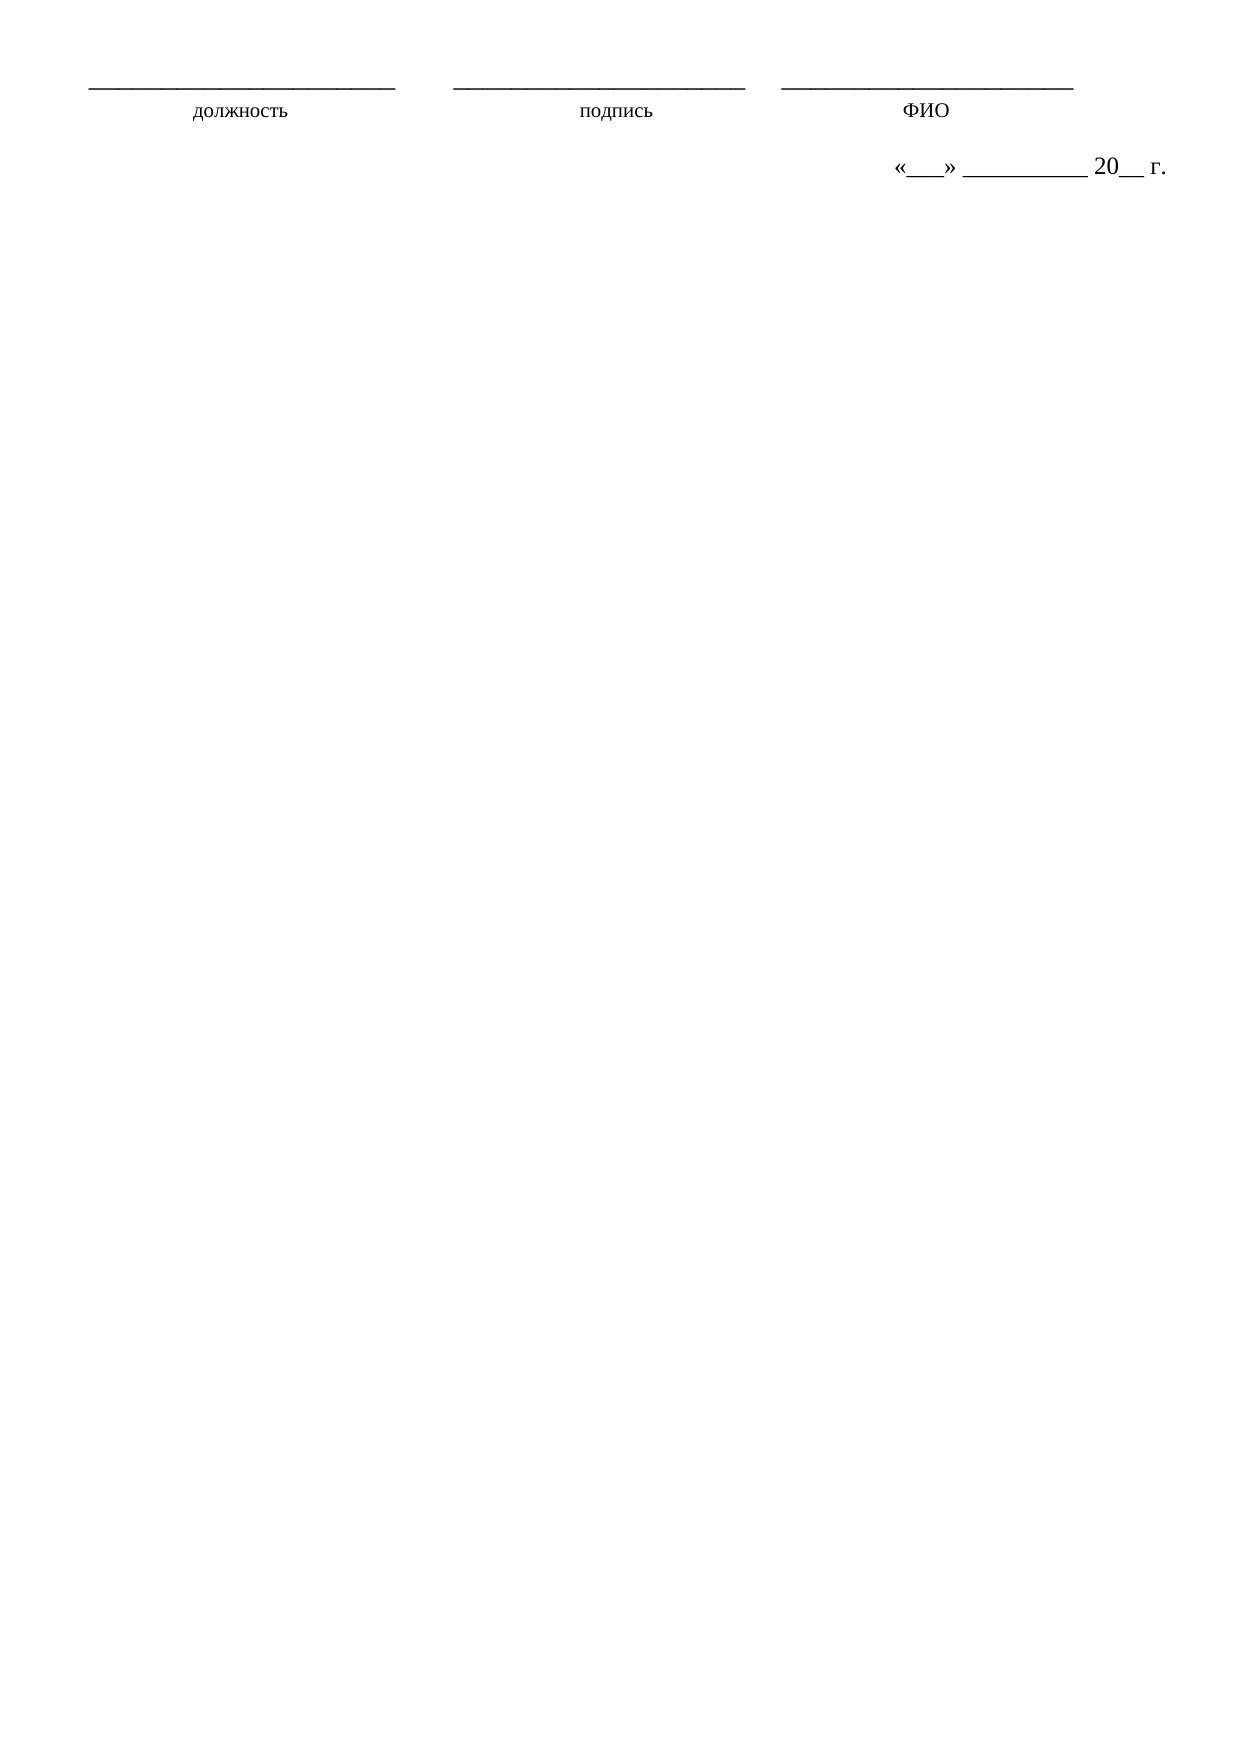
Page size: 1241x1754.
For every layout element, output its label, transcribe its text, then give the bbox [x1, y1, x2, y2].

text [89, 59, 1167, 93]
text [89, 98, 1167, 122]
text «___» __________ 20__ г. [89, 151, 1167, 180]
